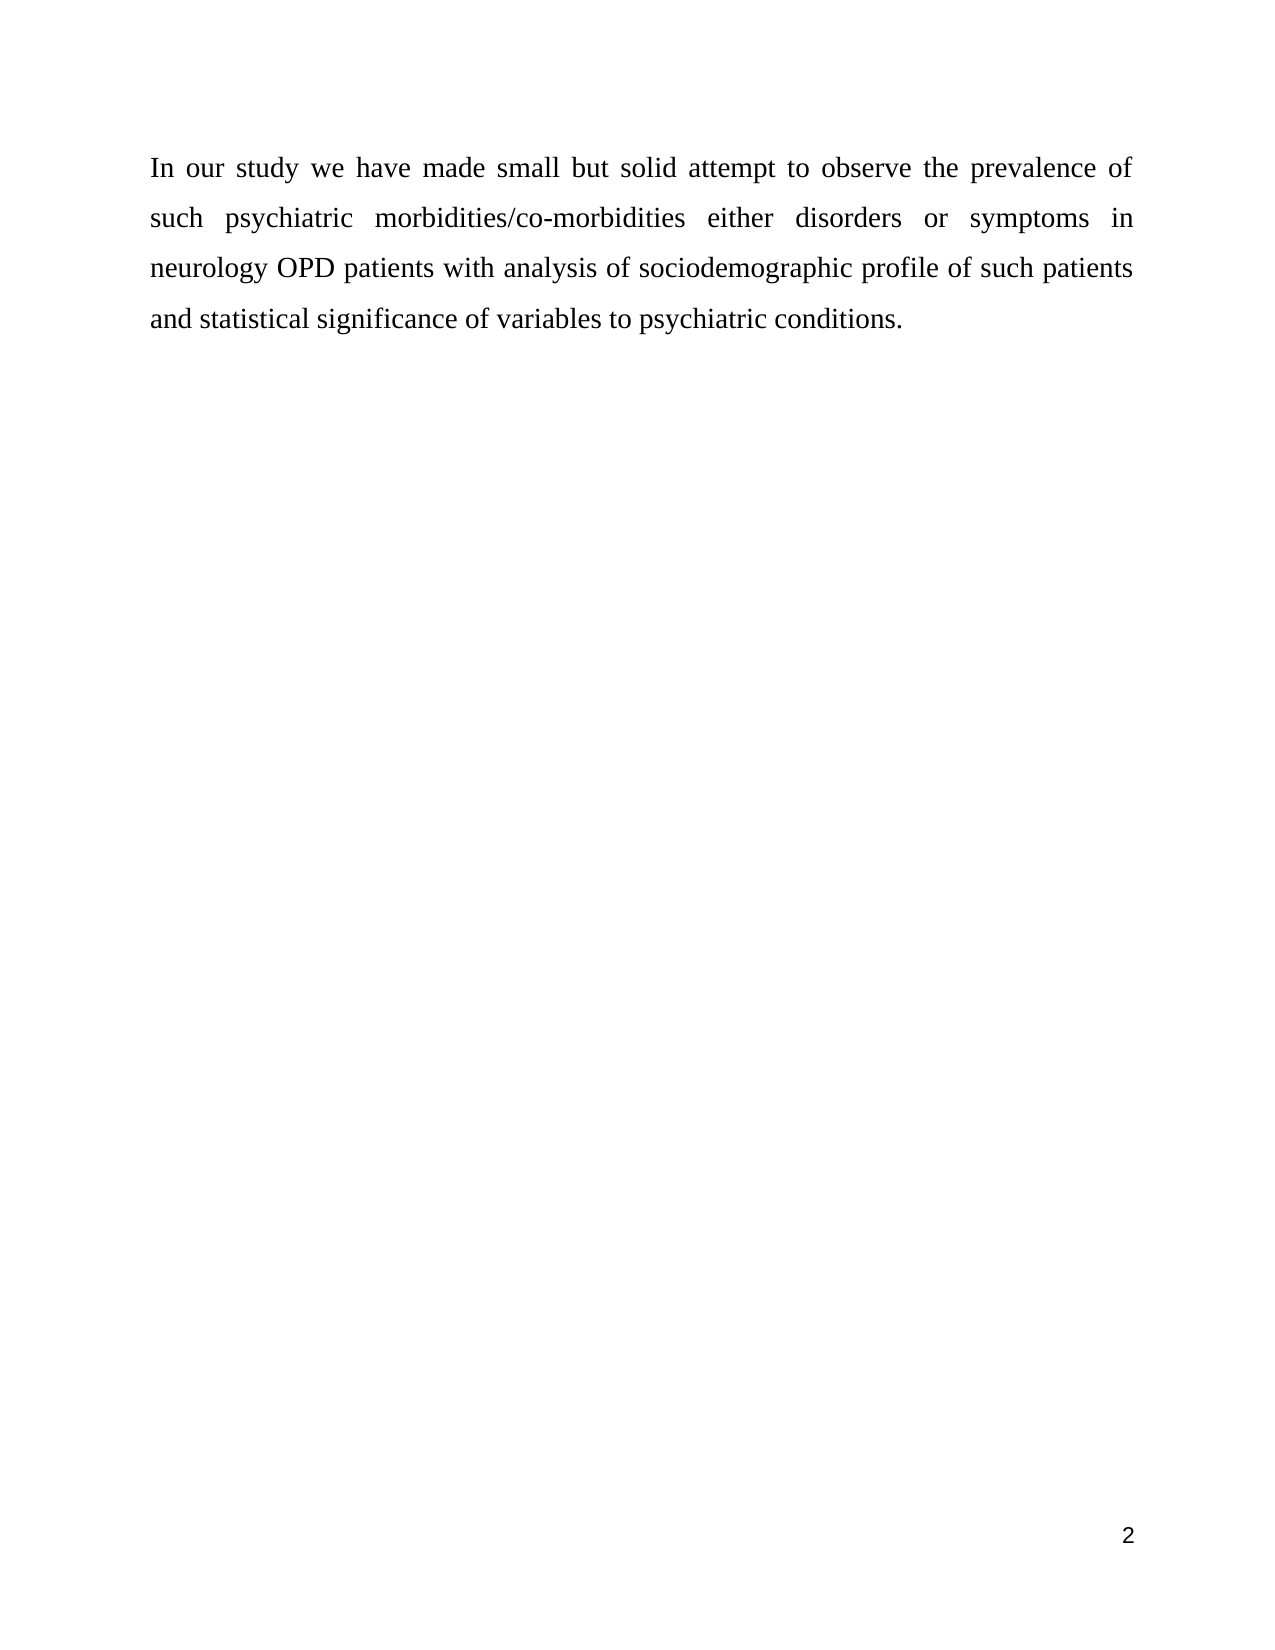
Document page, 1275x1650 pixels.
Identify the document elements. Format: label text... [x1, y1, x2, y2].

text In our study we have made small but solid attempt to observe the prevalence of such psychiatric morbidities/co-morbidities either disorders or symptoms in neurology OPD patients with analysis of sociodemographic profile of such patients and statistical significance of variables to psychiatric conditions. [150, 150, 1134, 334]
